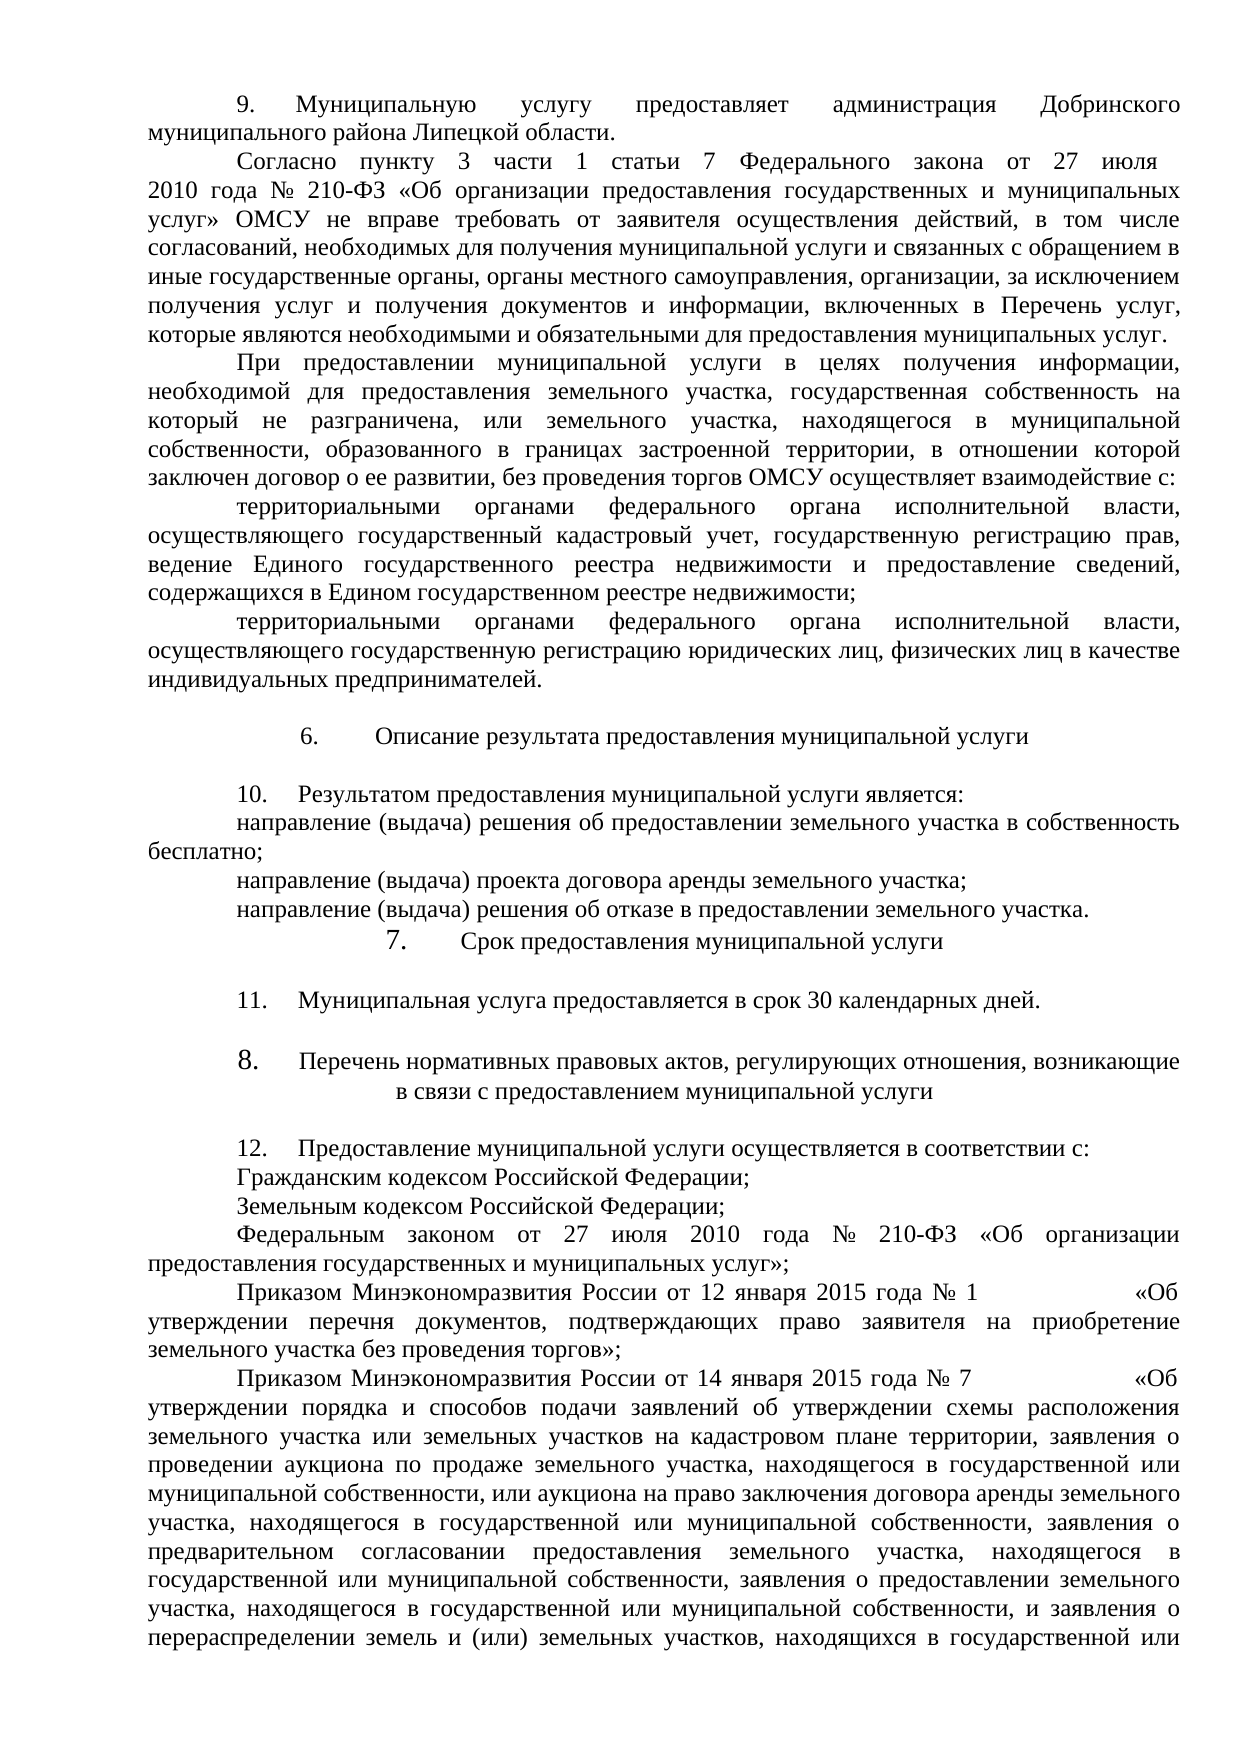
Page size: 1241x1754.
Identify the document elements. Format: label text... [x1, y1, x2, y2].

text Приказом Минэкономразвития России от 12 января 2015 года № 1 «Об утверждении перечня документов, подтверждающих право заявителя на приобретение земельного участка без проведения торгов»; [148, 1277, 1181, 1363]
list Перечень нормативных правовых актов, регулирующих отношения, возникающие в связи с предоставлением муниципальной услуги [148, 1042, 1181, 1104]
text направление (выдача) проекта договора аренды земельного участка; [148, 865, 1181, 894]
list Предоставление муниципальной услуги осуществляется в соответствии с: [148, 1133, 1181, 1162]
text При предоставлении муниципальной услуги в целях получения информации, необходимой для предоставления земельного участка, государственная собственность на который не разграничена, или земельного участка, находящегося в муниципальной собственности, образованного в границах застроенной территории, в отношении которой заключен договор о ее развитии, без проведения торгов ОМСУ осуществляет взаимодействие с: [148, 347, 1181, 491]
list Описание результата предоставления муниципальной услуги [148, 721, 1181, 750]
list Муниципальную услугу предоставляет администрация Добринского муниципального района Липецкой области. [148, 89, 1181, 146]
text Согласно пункту 3 части 1 статьи 7 Федерального закона от 27 июля 2010 года № 210-ФЗ «Об организации предоставления государственных и муниципальных услуг» ОМСУ не вправе требовать от заявителя осуществления действий, в том числе согласований, необходимых для получения муниципальной услуги и связанных с обращением в иные государственные органы, органы местного самоуправления, организации, за исключением получения услуг и получения документов и информации, включенных в Перечень услуг, которые являются необходимыми и обязательными для предоставления муниципальных услуг. [148, 146, 1181, 347]
text территориальными органами федерального органа исполнительной власти, осуществляющего государственную регистрацию юридических лиц, физических лиц в качестве индивидуальных предпринимателей. [148, 606, 1181, 692]
text направление (выдача) решения об отказе в предоставлении земельного участка. [148, 894, 1181, 922]
list Срок предоставления муниципальной услуги [148, 922, 1181, 956]
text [148, 1363, 1181, 1651]
list Результатом предоставления муниципальной услуги является: [148, 779, 1181, 807]
text Земельным кодексом Российской Федерации; [148, 1191, 1181, 1219]
text направление (выдача) решения об предоставлении земельного участка в собственность бесплатно; [148, 807, 1181, 865]
text территориальными органами федерального органа исполнительной власти, осуществляющего государственный кадастровый учет, государственную регистрацию прав, ведение Единого государственного реестра недвижимости и предоставление сведений, содержащихся в Едином государственном реестре недвижимости; [148, 491, 1181, 606]
list Муниципальная услуга предоставляется в срок 30 календарных дней. [148, 985, 1181, 1013]
text Гражданским кодексом Российской Федерации; [148, 1162, 1181, 1191]
text Федеральным законом от 27 июля 2010 года № 210-ФЗ «Об организации предоставления государственных и муниципальных услуг»; [148, 1219, 1181, 1277]
